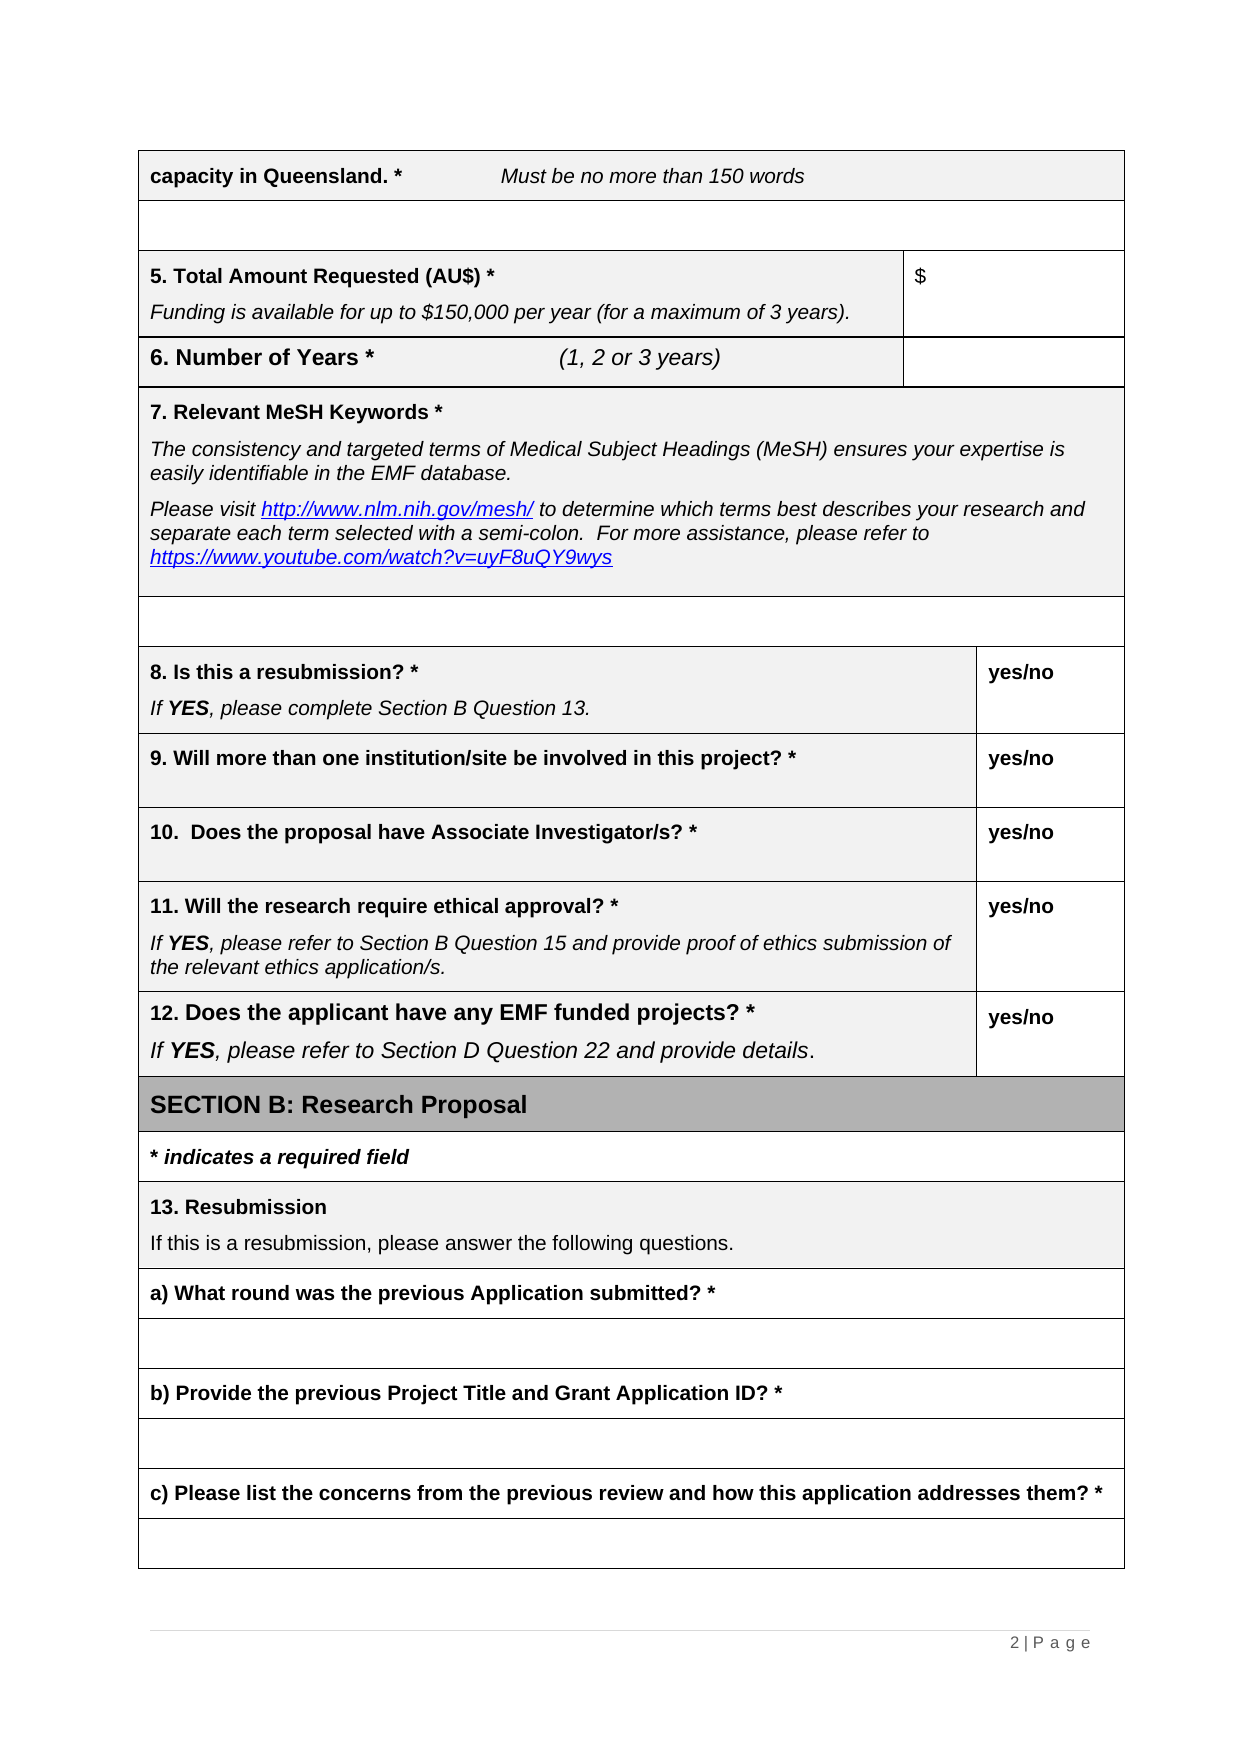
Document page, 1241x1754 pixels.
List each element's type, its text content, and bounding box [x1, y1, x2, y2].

table_cell 12. Does the applicant have any EMF funded projects? * If YES, please refer to Section D Question 22 and provide details. [139, 992, 976, 1076]
table_cell SECTION B: Research Proposal [139, 1077, 1124, 1131]
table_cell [139, 151, 1124, 200]
table_cell yes/no [977, 882, 1124, 991]
table_cell yes/no [977, 992, 1124, 1076]
table_cell [139, 597, 1124, 646]
table_cell a) What round was the previous Application submitted? * [139, 1269, 1124, 1317]
table_cell b) Provide the previous Project Title and Grant Application ID? * [139, 1369, 1124, 1417]
table_cell yes/no [977, 647, 1124, 733]
table_cell [139, 1419, 1124, 1467]
table_cell yes/no [977, 734, 1124, 807]
table_cell [904, 338, 1124, 386]
table_cell [139, 1519, 1124, 1567]
table_cell 7. Relevant MeSH Keywords * The consistency and targeted terms of Medical Subject Headings (MeSH) ensures your expertise is easily identifiable in the EMF database. Please visit http://www.nlm.nih.gov/mesh/ to determine which terms best describes your research and separate each term selected with a semi-colon. For more assistance, please refer to https://www.youtube.com/watch?v=uyF8uQY9wys [139, 388, 1124, 596]
table_cell * indicates a required field [139, 1132, 1124, 1181]
table_cell 9. Will more than one institution/site be involved in this project? * [139, 734, 976, 807]
table_cell 5. Total Amount Requested (AU$) * Funding is available for up to $150,000 per year (for a maximum of 3 years). [139, 251, 903, 336]
table_cell yes/no [977, 808, 1124, 881]
table_cell c) Please list the concerns from the previous review and how this application addresses them? * [139, 1469, 1124, 1517]
table_cell $ [904, 251, 1124, 336]
table_cell 8. Is this a resubmission? * If YES, please complete Section B Question 13. [139, 647, 976, 733]
table_cell [139, 1319, 1124, 1367]
table_cell 11. Will the research require ethical approval? * If YES, please refer to Section B Question 15 and provide proof of ethics submission of the relevant ethics application/s. [139, 882, 976, 991]
table_cell 13. Resubmission If this is a resubmission, please answer the following questions. [139, 1182, 1124, 1267]
table_cell [139, 201, 1124, 250]
table_cell 10. Does the proposal have Associate Investigator/s? * [139, 808, 976, 881]
table_cell 6. Number of Years * (1, 2 or 3 years) [139, 338, 903, 386]
